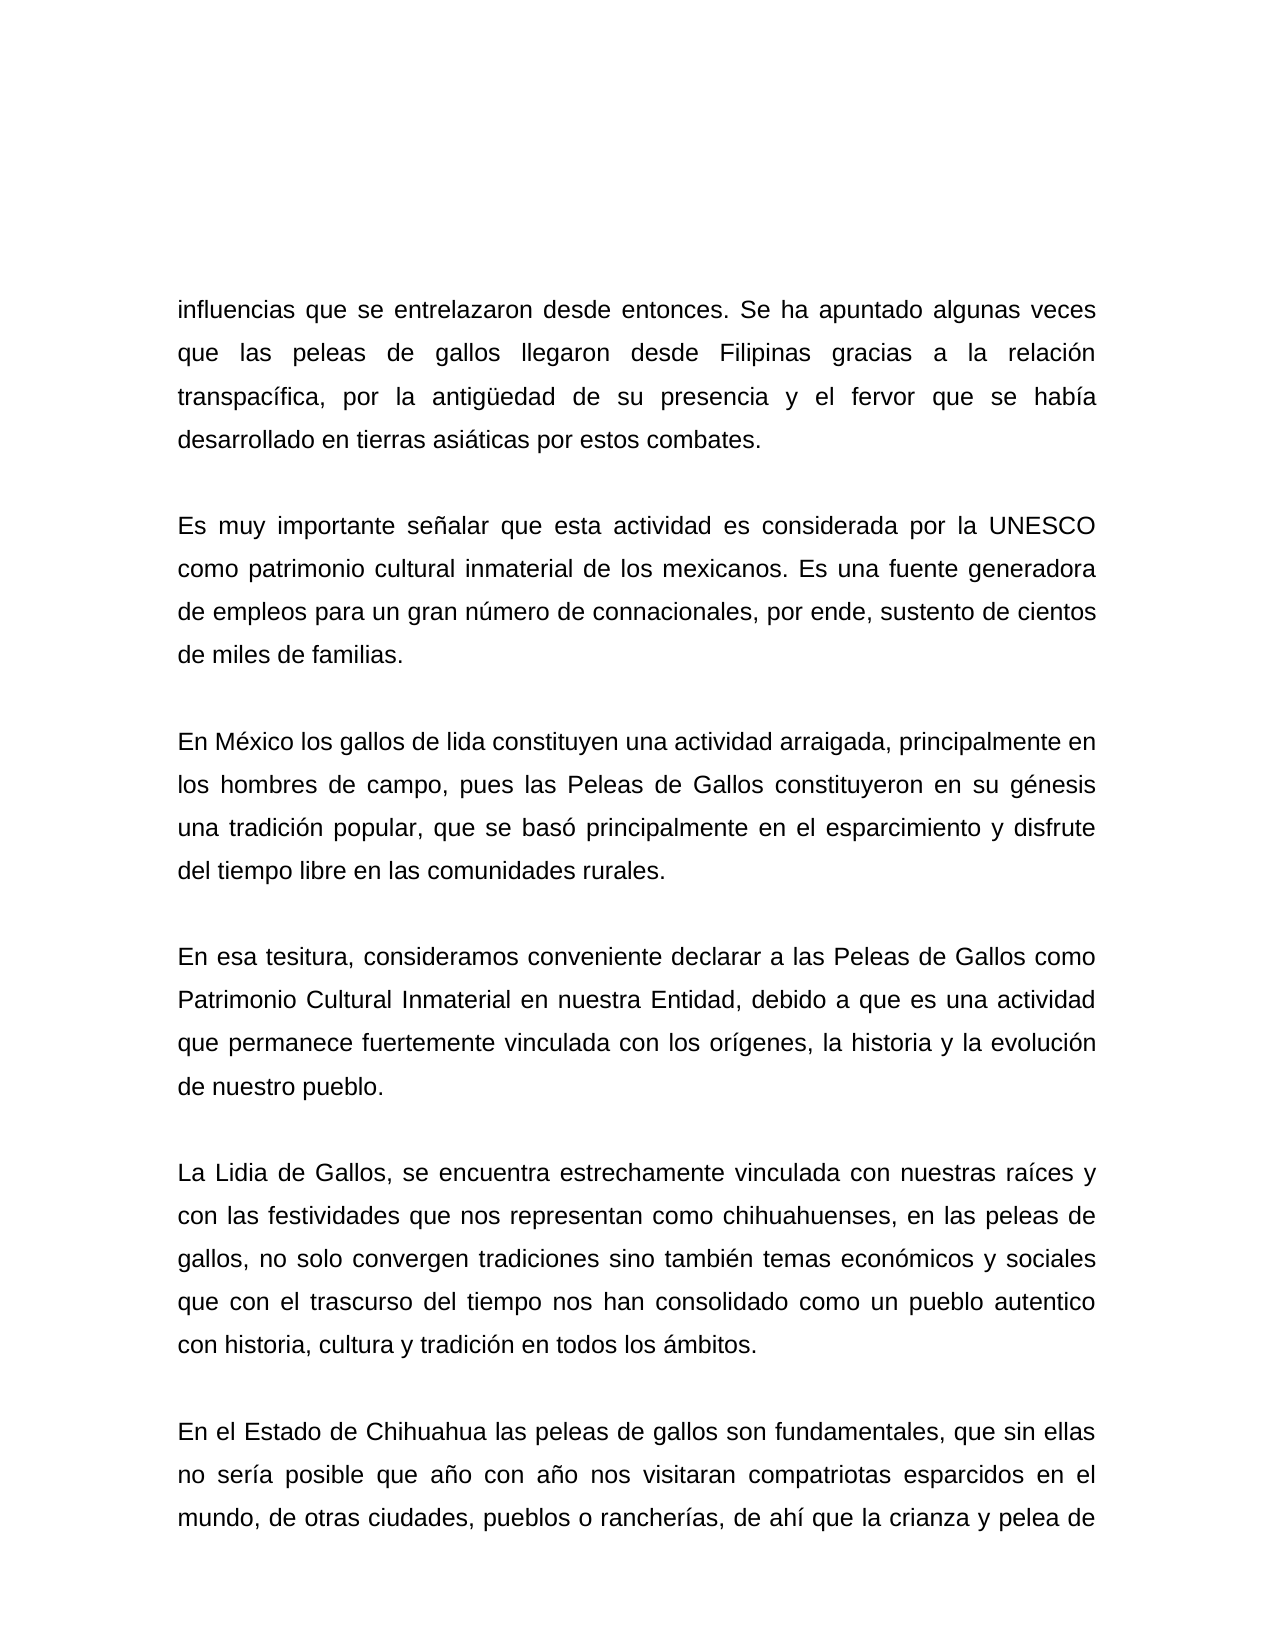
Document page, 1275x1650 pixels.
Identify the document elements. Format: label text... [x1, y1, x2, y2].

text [177, 1417, 1098, 1532]
text influencias que se entrelazaron desde entonces. Se ha apuntado algunas veces que las peleas de gallos llegaron desde Filipinas gracias a la relación transpacífica, por la antigüedad de su presencia y el fervor que se había desarrollado en tierras asiáticas por estos combates. [177, 295, 1098, 453]
text En México los gallos de lida constituyen una actividad arraigada, principalmente en los hombres de campo, pues las Peleas de Gallos constituyeron en su génesis una tradición popular, que se basó principalmente en el esparcimiento y disfrute del tiempo libre en las comunidades rurales. [177, 727, 1098, 885]
text La Lidia de Gallos, se encuentra estrechamente vinculada con nuestras raíces y con las festividades que nos representan como chihuahuenses, en las peleas de gallos, no solo convergen tradiciones sino también temas económicos y sociales que con el trascurso del tiempo nos han consolidado como un pueblo autentico con historia, cultura y tradición en todos los ámbitos. [177, 1158, 1098, 1359]
text Es muy importante señalar que esta actividad es considerada por la UNESCO como patrimonio cultural inmaterial de los mexicanos. Es una fuente generadora de empleos para un gran número de connacionales, por ende, sustento de cientos de miles de familias. [177, 511, 1098, 669]
text En esa tesitura, consideramos conveniente declarar a las Peleas de Gallos como Patrimonio Cultural Inmaterial en nuestra Entidad, debido a que es una actividad que permanece fuertemente vinculada con los orígenes, la historia y la evolución de nuestro pueblo. [177, 942, 1098, 1100]
